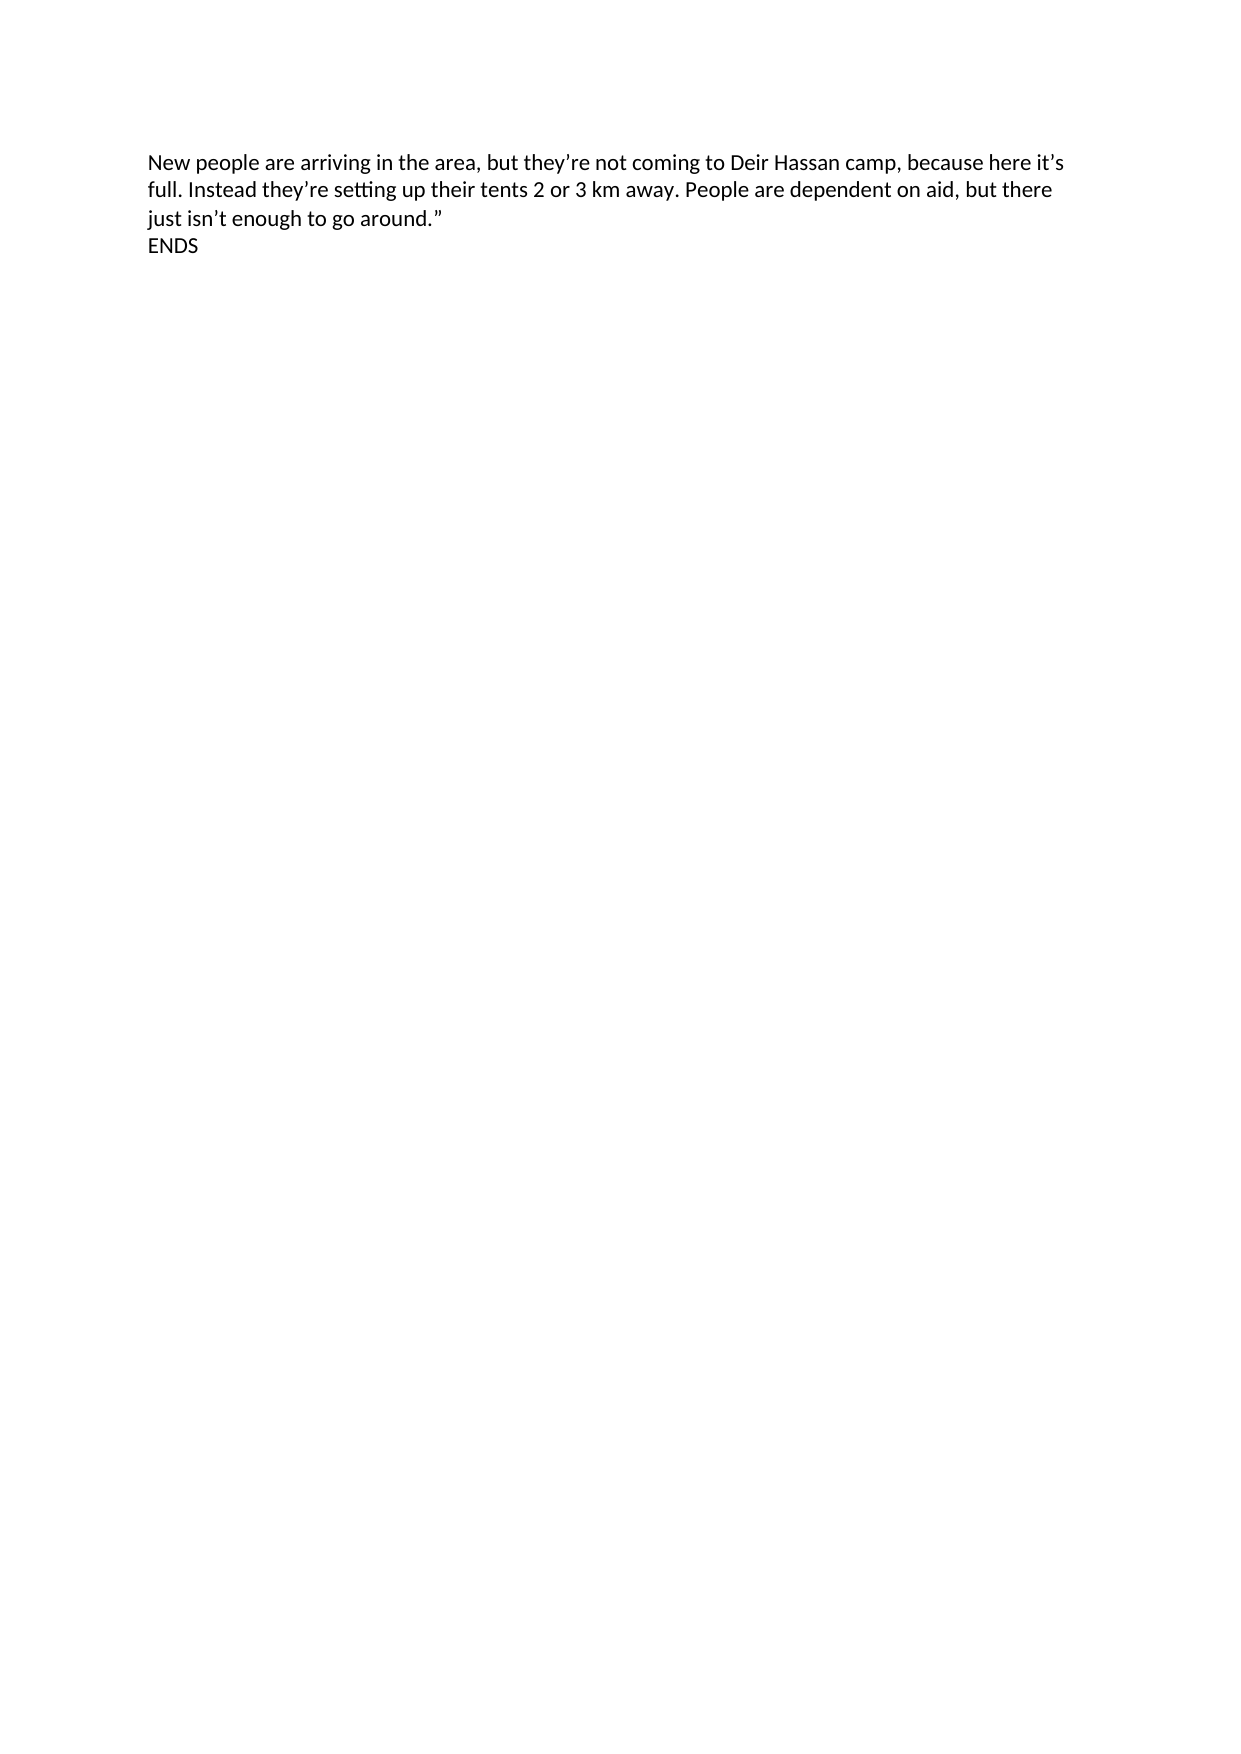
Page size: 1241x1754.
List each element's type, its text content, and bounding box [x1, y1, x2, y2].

text ENDS [148, 232, 1093, 260]
text New people are arriving in the area, but they’re not coming to Deir Hassan camp, because here it’s full. Instead they’re setting up their tents 2 or 3 km away. People are dependent on aid, but there just isn’t enough to go around.” [148, 148, 1093, 232]
